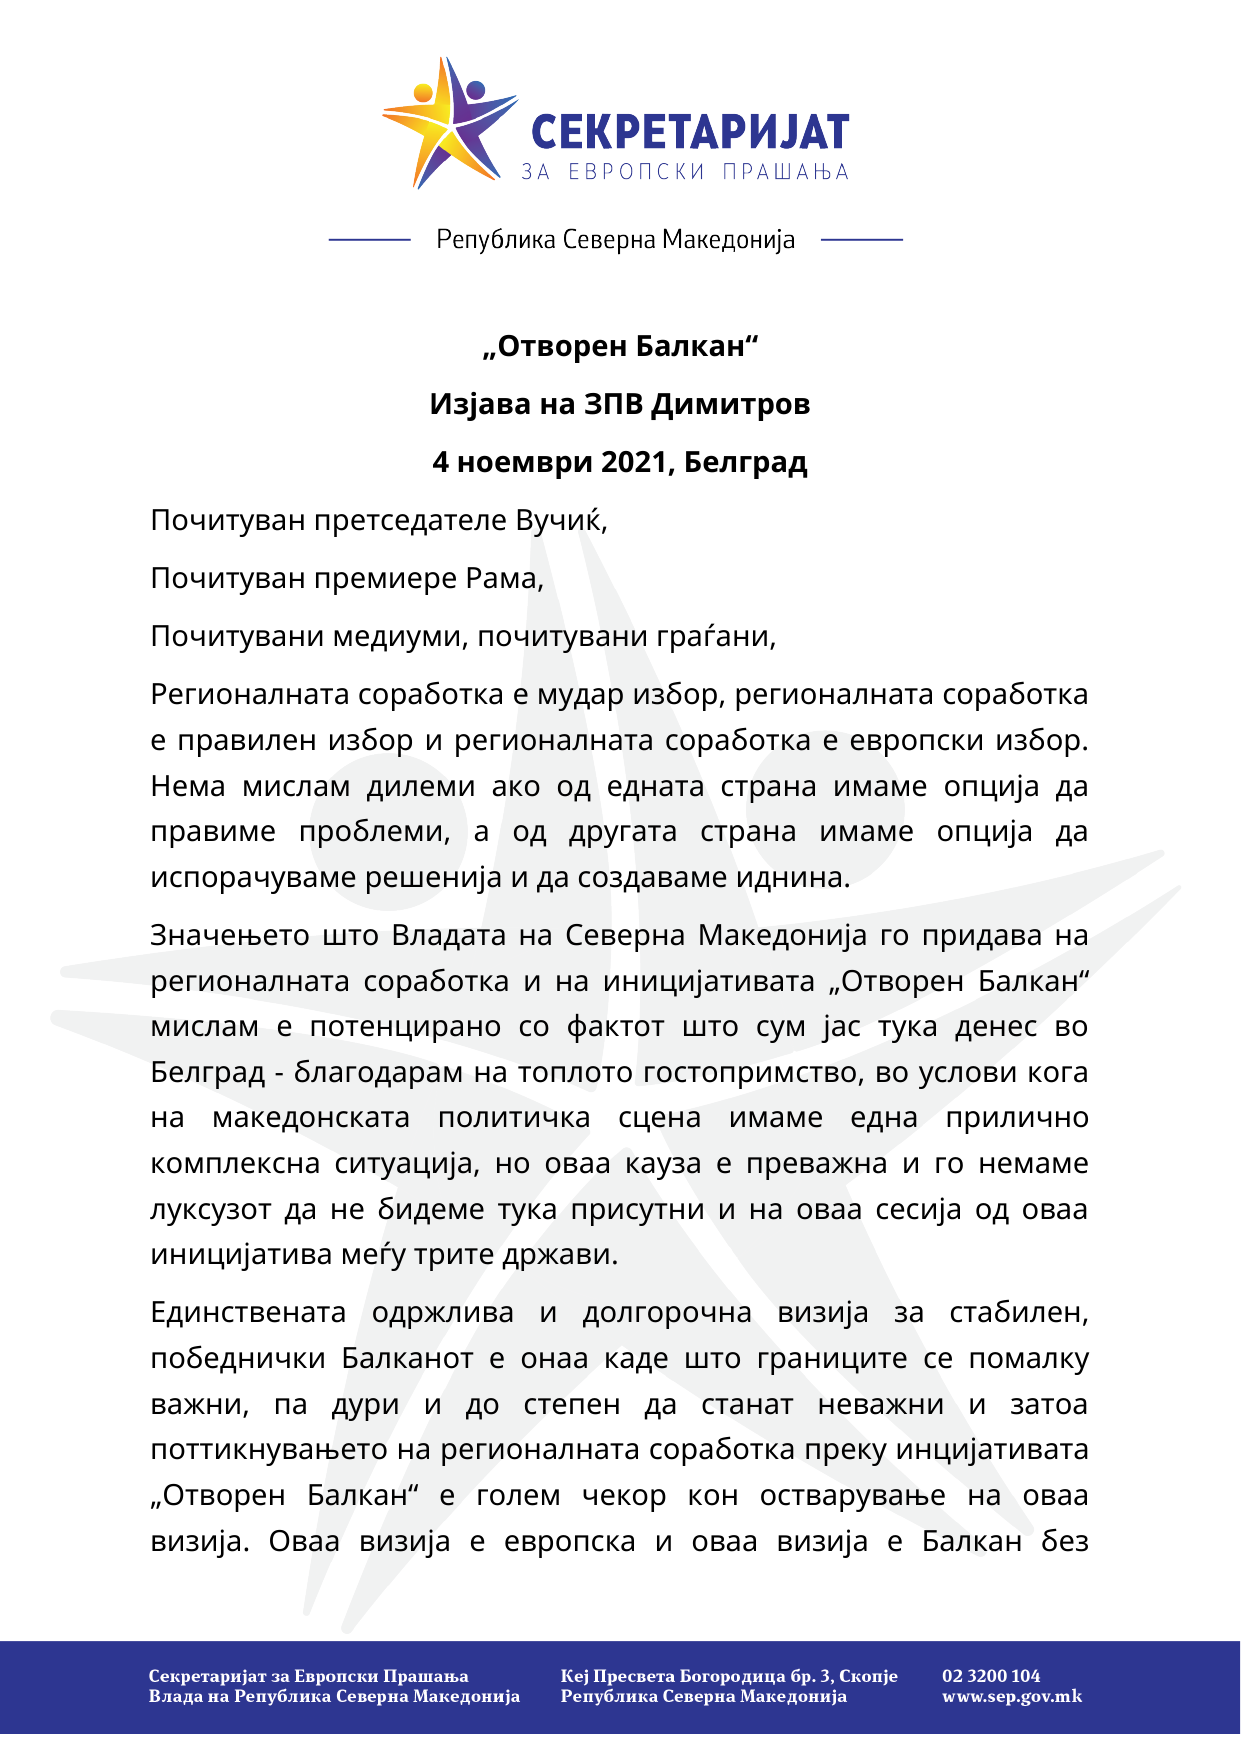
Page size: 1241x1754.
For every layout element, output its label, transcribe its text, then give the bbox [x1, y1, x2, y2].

text Регионалната соработка е мудар избор, регионалната соработка е правилен избор и регионалната соработка е европски избор. Нема мислам дилеми ако од едната страна имаме опција да правиме проблеми, а од другата страна имаме опција да испорачуваме решенија и да создаваме иднина. [150, 674, 1090, 896]
picture [0, 0, 1241, 1754]
text Почитувани медиуми, почитувани граѓани, [150, 616, 1090, 655]
text Значењето што Владата на Северна Македонија го придава на регионалната соработка и на иницијативата „Отворен Балкан“ мислам е потенцирано со фактот што сум јас тука денес во Белград - благодарам на топлото гостопримство, во услови кога на македонската политичка сцена имаме една прилично комплексна ситуација, но оваа кауза е преважна и го немаме луксузот да не бидеме тука присутни и на оваа сесија од оваа иницијатива меѓу трите држави. [150, 914, 1090, 1273]
text Почитуван премиере Рама, [150, 557, 1090, 597]
text Изјава на ЗПВ Димитров [150, 383, 1090, 423]
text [150, 1292, 1090, 1559]
text „Отворен Балкан“ [150, 325, 1090, 364]
text Почитуван претседателе Вучиќ, [150, 499, 1090, 539]
text 4 ноември 2021, Белград [150, 441, 1090, 481]
